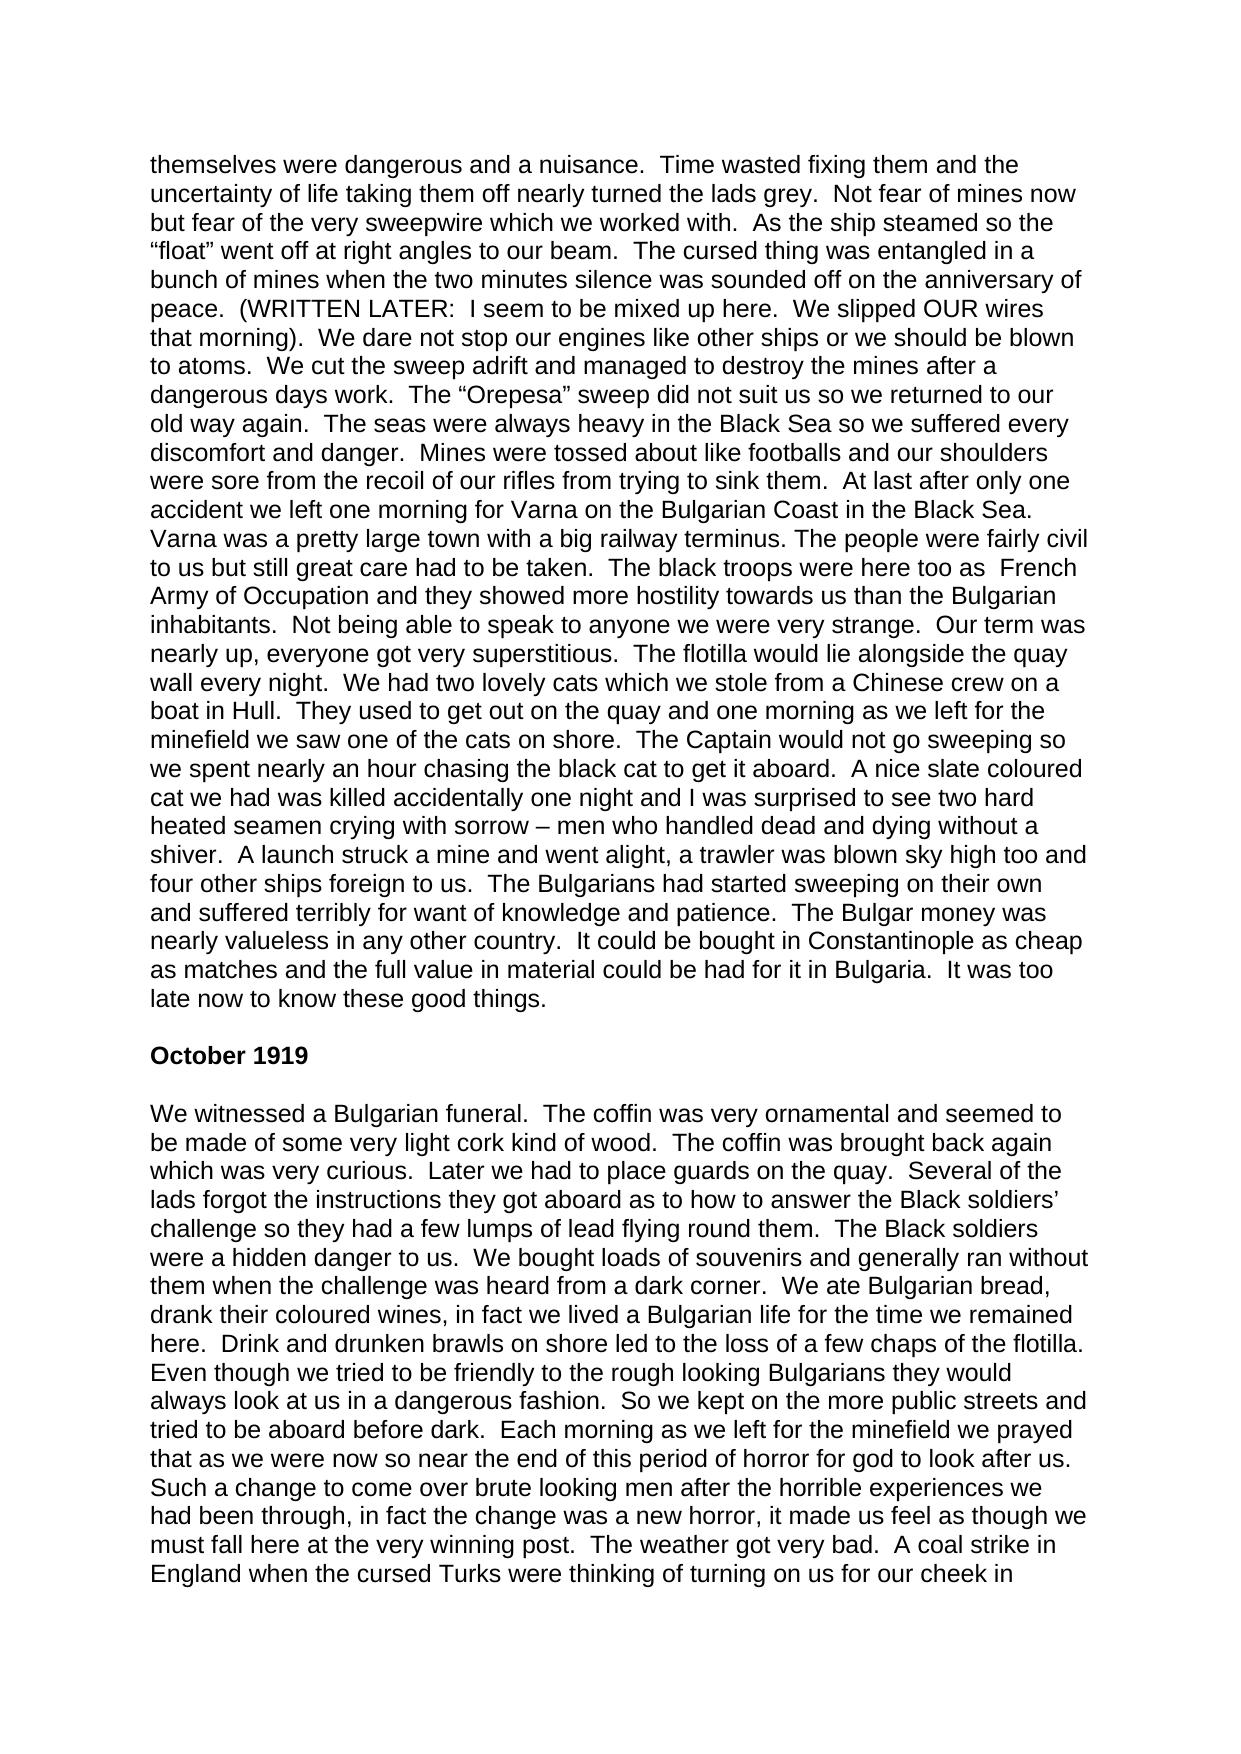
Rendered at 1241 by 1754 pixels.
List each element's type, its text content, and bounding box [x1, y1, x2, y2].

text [150, 1099, 1090, 1587]
text October 1919 [150, 1041, 1090, 1070]
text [150, 150, 1090, 1012]
